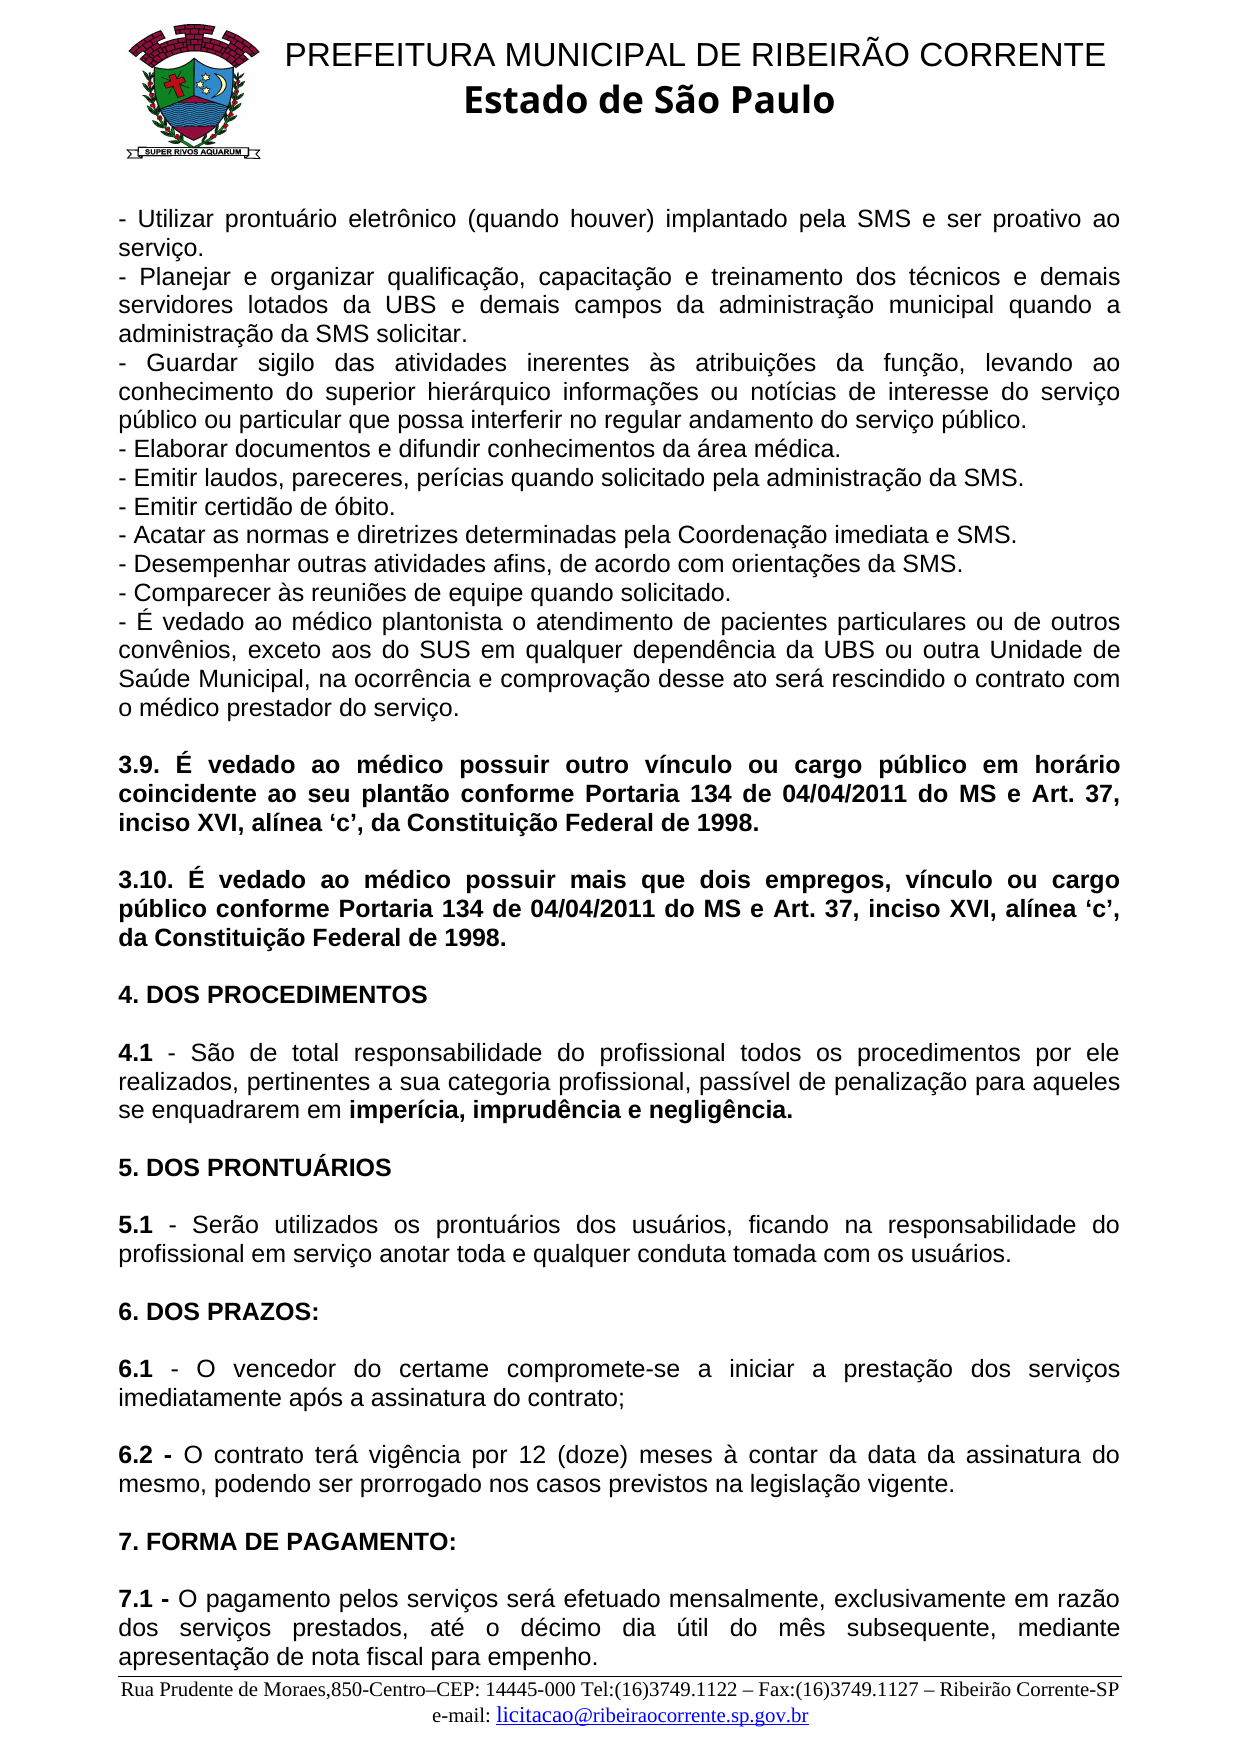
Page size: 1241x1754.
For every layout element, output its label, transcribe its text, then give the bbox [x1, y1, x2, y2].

text - Elaborar documentos e difundir conhecimentos da área médica. [118, 434, 1122, 463]
text 3.9. É vedado ao médico possuir outro vínculo ou cargo público em horário coincidente ao seu plantão conforme Portaria 134 de 04/04/2011 do MS e Art. 37, inciso XVI, alínea ‘c’, da Constituição Federal de 1998. [118, 750, 1122, 836]
text 5. DOS PRONTUÁRIOS [118, 1153, 1122, 1181]
text - Guardar sigilo das atividades inerentes às atribuições da função, levando ao conhecimento do superior hierárquico informações ou notícias de interesse do serviço público ou particular que possa interferir no regular andamento do serviço público. [118, 348, 1122, 434]
text - Planejar e organizar qualificação, capacitação e treinamento dos técnicos e demais servidores lotados da UBS e demais campos da administração municipal quando a administração da SMS solicitar. [118, 261, 1122, 348]
text 7. FORMA DE PAGAMENTO: [118, 1526, 1122, 1555]
text 4.1 - São de total responsabilidade do profissional todos os procedimentos por ele realizados, pertinentes a sua categoria profissional, passível de penalização para aqueles se enquadrarem em imperícia, imprudência e negligência. [118, 1038, 1122, 1124]
picture [126, 24, 261, 159]
text 3.10. É vedado ao médico possuir mais que dois empregos, vínculo ou cargo público conforme Portaria 134 de 04/04/2011 do MS e Art. 37, inciso XVI, alínea ‘c’, da Constituição Federal de 1998. [118, 865, 1122, 951]
text 6.1 - O vencedor do certame compromete-se a iniciar a prestação dos serviços imediatamente após a assinatura do contrato; [118, 1354, 1122, 1411]
text - Utilizar prontuário eletrônico (quando houver) implantado pela SMS e ser proativo ao serviço. [118, 204, 1122, 261]
text 7.1 - O pagamento pelos serviços será efetuado mensalmente, exclusivamente em razão dos serviços prestados, até o décimo dia útil do mês subsequente, mediante apresentação de nota fiscal para empenho. [118, 1584, 1122, 1670]
text 6. DOS PRAZOS: [118, 1296, 1122, 1325]
text - Desempenhar outras atividades afins, de acordo com orientações da SMS. [118, 549, 1122, 578]
text - Acatar as normas e diretrizes determinadas pela Coordenação imediata e SMS. [118, 520, 1122, 549]
text 5.1 - Serão utilizados os prontuários dos usuários, ficando na responsabilidade do profissional em serviço anotar toda e qualquer conduta tomada com os usuários. [118, 1210, 1122, 1268]
text 6.2 - O contrato terá vigência por 12 (doze) meses à contar da data da assinatura do mesmo, podendo ser prorrogado nos casos previstos na legislação vigente. [118, 1440, 1122, 1498]
text - Emitir laudos, pareceres, perícias quando solicitado pela administração da SMS. [118, 463, 1122, 491]
text - Comparecer às reuniões de equipe quando solicitado. [118, 578, 1122, 606]
text - Emitir certidão de óbito. [118, 491, 1122, 520]
text - É vedado ao médico plantonista o atendimento de pacientes particulares ou de outros convênios, exceto aos do SUS em qualquer dependência da UBS ou outra Unidade de Saúde Municipal, na ocorrência e comprovação desse ato será rescindido o contrato com o médico prestador do serviço. [118, 606, 1122, 721]
text 4. DOS PROCEDIMENTOS [118, 980, 1122, 1009]
